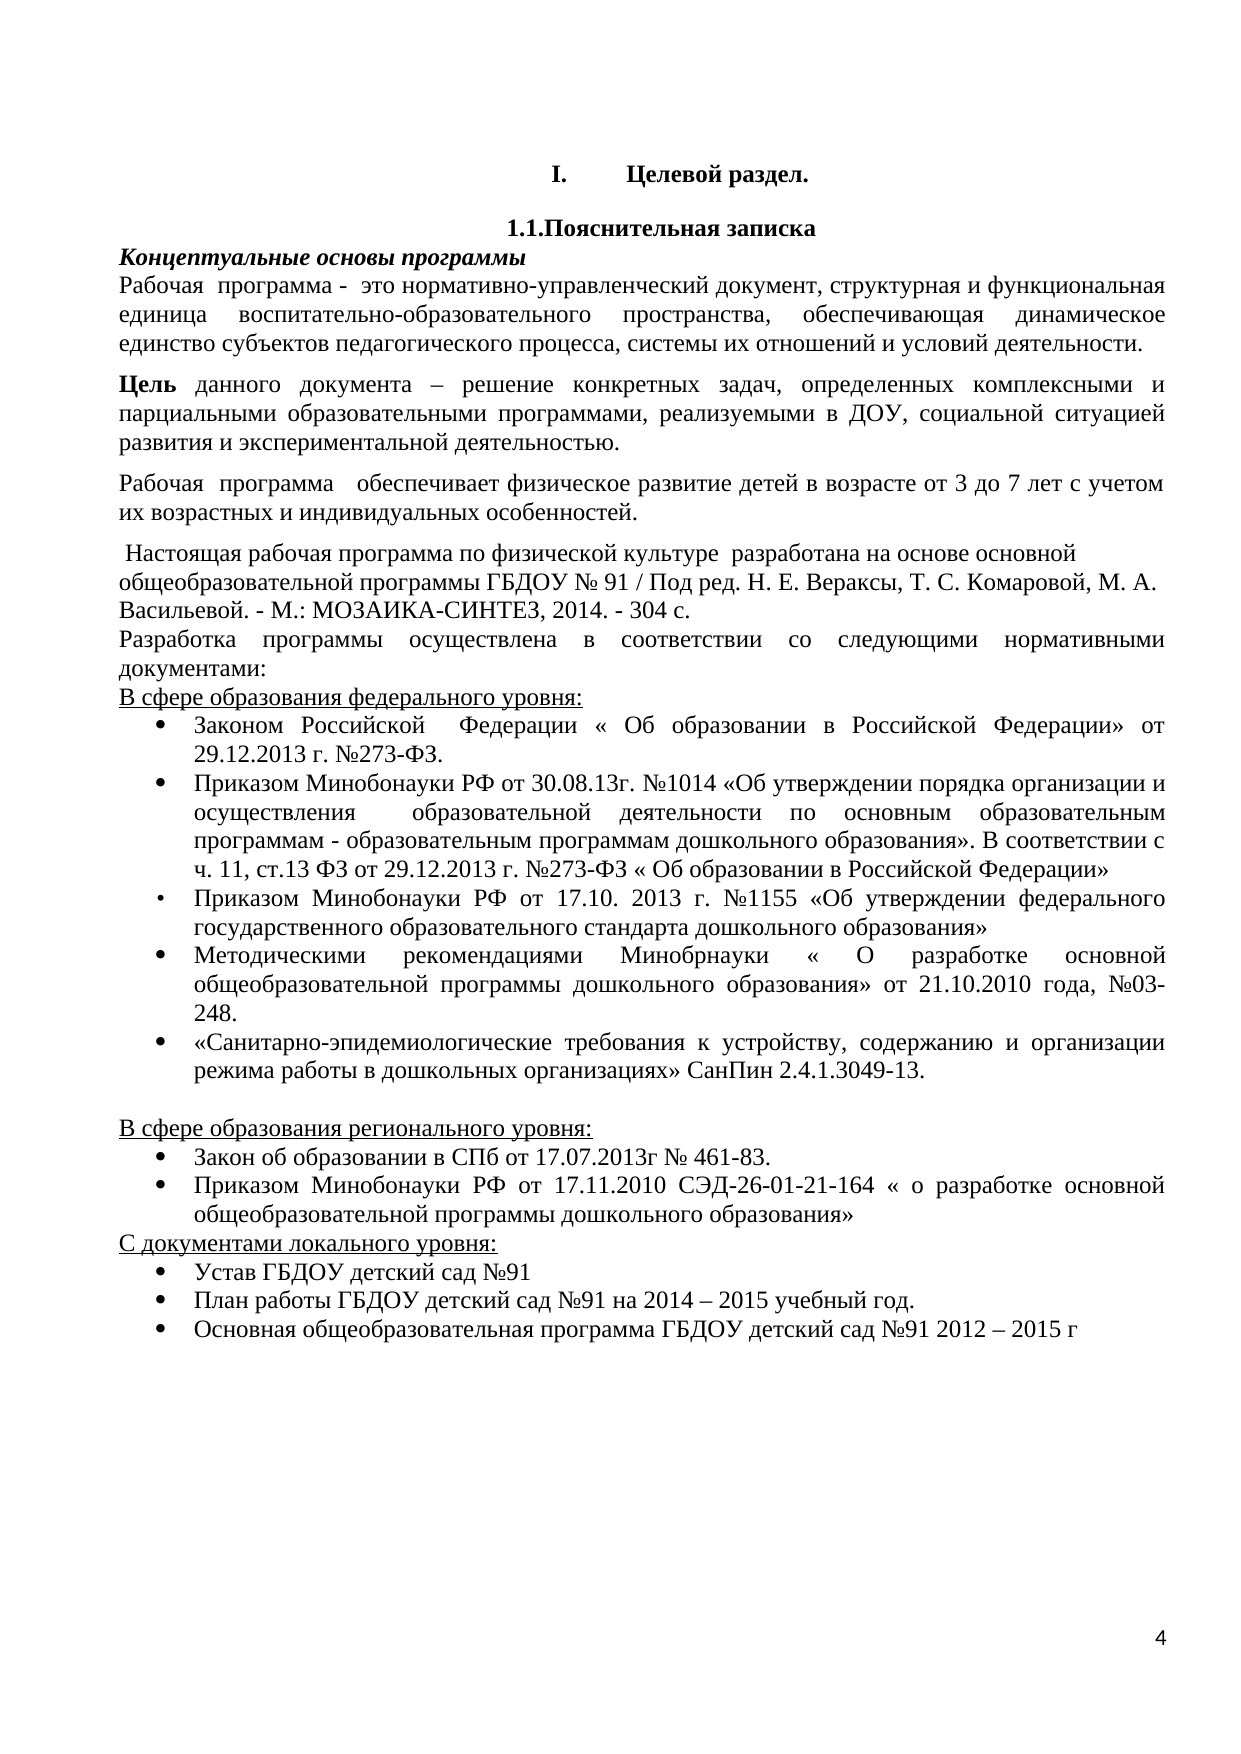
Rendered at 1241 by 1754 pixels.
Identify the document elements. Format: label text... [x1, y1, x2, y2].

text Цель данного документа – решение конкретных задач, определенных комплексными и парциальными образовательными программами, реализуемыми в ДОУ, социальной ситуацией развития и экспериментальной деятельностью. [118, 369, 1166, 456]
list Основная общеобразовательная программа ГБДОУ детский сад №91 2012 – 2015 г [156, 1314, 1166, 1343]
list Устав ГБДОУ детский сад №91 [156, 1257, 1166, 1286]
list «Санитарно-эпидемиологические требования к устройству, содержанию и организации режима работы в дошкольных организациях» СанПин 2.4.1.3049-13. [156, 1027, 1166, 1084]
list Законом Российской Федерации « Об образовании в Российской Федерации» от 29.12.2013 г. №273-ФЗ. [156, 711, 1166, 768]
text С документами локального уровня: [118, 1228, 1166, 1257]
list Закон об образовании в СПб от 17.07.2013г № 461-83. [156, 1142, 1166, 1171]
text 1.1.Пояснительная записка [156, 213, 1166, 242]
list Приказом Минобонауки РФ от 17.10. 2013 г. №1155 «Об утверждении федерального государственного образовательного стандарта дошкольного образования» [156, 883, 1166, 941]
text Настоящая рабочая программа по физической культуре разработана на основе основной общеобразовательной программы ГБДОУ № 91 / Под ред. Н. Е. Вераксы, Т. С. Комаровой, М. А. Васильевой. - М.: МОЗАИКА-СИНТЕЗ, 2014. - 304 с. [118, 538, 1166, 624]
text Концептуальные основы программы [118, 242, 1166, 271]
list Методическими рекомендациями Минобрнауки « О разработке основной общеобразовательной программы дошкольного образования» от 21.10.2010 года, №03-248. [156, 941, 1166, 1027]
text Рабочая программа обеспечивает физическое развитие детей в возрасте от 3 до 7 лет с учетом их возрастных и индивидуальных особенностей. [118, 468, 1166, 526]
list Приказом Минобонауки РФ от 30.08.13г. №1014 «Об утверждении порядка организации и осуществления образовательной деятельности по основным образовательным программам - образовательным программам дошкольного образования». В соответствии с ч. 11, ст.13 ФЗ от 29.12.2013 г. №273-ФЗ « Об образовании в Российской Федерации» [156, 768, 1166, 883]
list Целевой раздел. [193, 159, 1166, 188]
text Разработка программы осуществлена в соответствии со следующими нормативными документами: [118, 624, 1166, 682]
list Приказом Минобонауки РФ от 17.11.2010 СЭД-26-01-21-164 « о разработке основной общеобразовательной программы дошкольного образования» [156, 1171, 1166, 1228]
text В сфере образования федерального уровня: [118, 682, 1166, 711]
list План работы ГБДОУ детский сад №91 на 2014 – 2015 учебный год. [156, 1286, 1166, 1314]
text В сфере образования регионального уровня: [118, 1113, 1166, 1142]
text Рабочая программа - это нормативно-управленческий документ, структурная и функциональная единица воспитательно-образовательного пространства, обеспечивающая динамическое единство субъектов педагогического процесса, системы их отношений и условий деятельности. [118, 271, 1166, 357]
